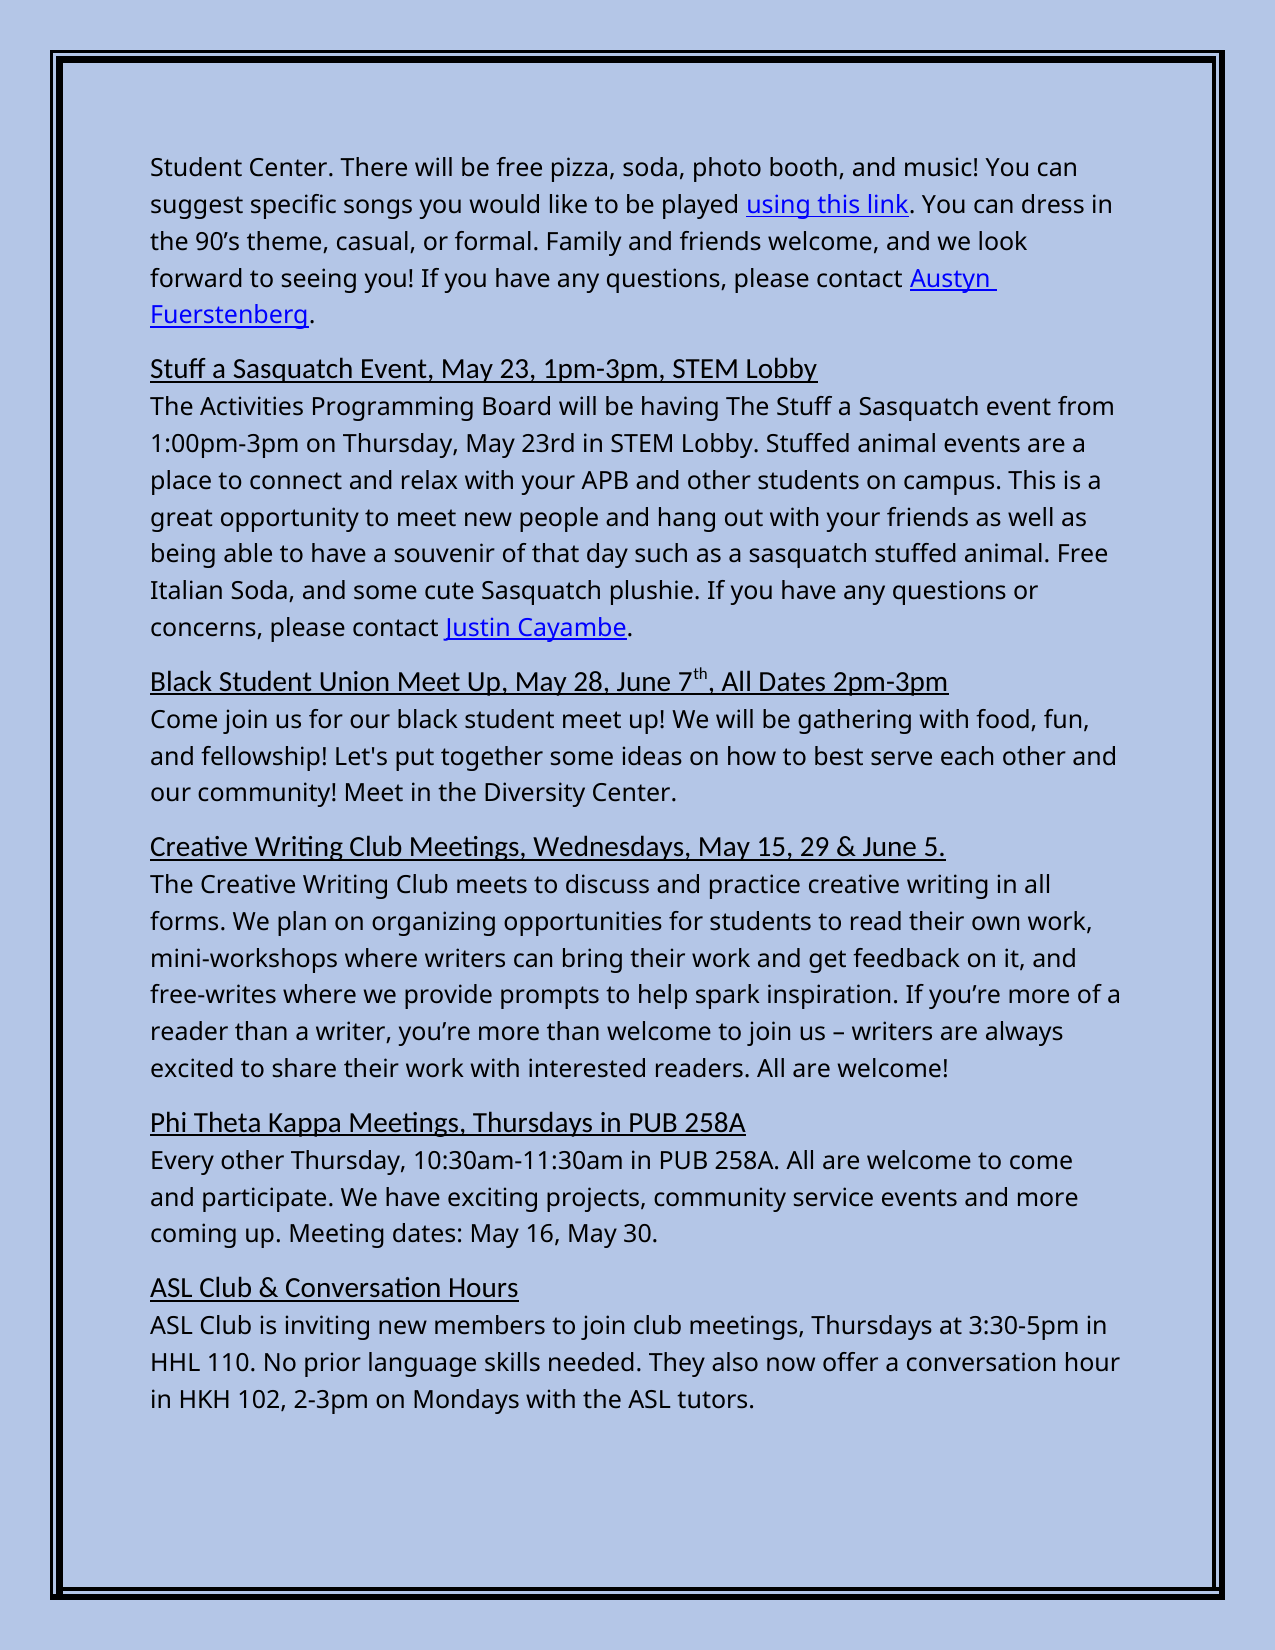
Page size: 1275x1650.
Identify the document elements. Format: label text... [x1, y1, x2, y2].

text The Creative Writing Club meets to discuss and practice creative writing in all forms. We plan on organizing opportunities for students to read their own work, mini-workshops where writers can bring their work and get feedback on it, and free-writes where we provide prompts to help spark inspiration. If you’re more of a reader than a writer, you’re more than welcome to join us – writers are always excited to share their work with interested readers. All are welcome! [150, 867, 1125, 1085]
text The Activities Programming Board will be having The Stuff a Sasquatch event from 1:00pm-3pm on Thursday, May 23rd in STEM Lobby. Stuffed animal events are a place to connect and relax with your APB and other students on campus. This is a great opportunity to meet new people and hang out with your friends as well as being able to have a souvenir of that day such as a sasquatch stuffed animal. Free Italian Soda, and some cute Sasquatch plushie. If you have any questions or concerns, please contact Justin Cayambe. [150, 389, 1125, 644]
subtitle Black Student Union Meet Up, May 28, June 7th, All Dates 2pm-3pm [150, 663, 1125, 699]
text Every other Thursday, 10:30am-11:30am in PUB 258A. All are welcome to come and participate. We have exciting projects, community service events and more coming up. Meeting dates: May 16, May 30. [150, 1143, 1125, 1250]
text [150, 150, 1125, 331]
text Come join us for our black student meet up! We will be gathering with food, fun, and fellowship! Let's put together some ideas on how to best serve each other and our community! Meet in the Diversity Center. [150, 701, 1125, 809]
subtitle Creative Writing Club Meetings, Wednesdays, May 15, 29 & June 5. [150, 828, 1125, 864]
subtitle Phi Theta Kappa Meetings, Thursdays in PUB 258A [150, 1104, 1125, 1140]
subtitle ASL Club & Conversation Hours [150, 1269, 1125, 1305]
text ASL Club is inviting new members to join club meetings, Thursdays at 3:30-5pm in HHL 110. No prior language skills needed. They also now offer a conversation hour in HKH 102, 2-3pm on Mondays with the ASL tutors. [150, 1308, 1125, 1416]
subtitle Stuff a Sasquatch Event, May 23, 1pm-3pm, STEM Lobby [150, 351, 1125, 386]
